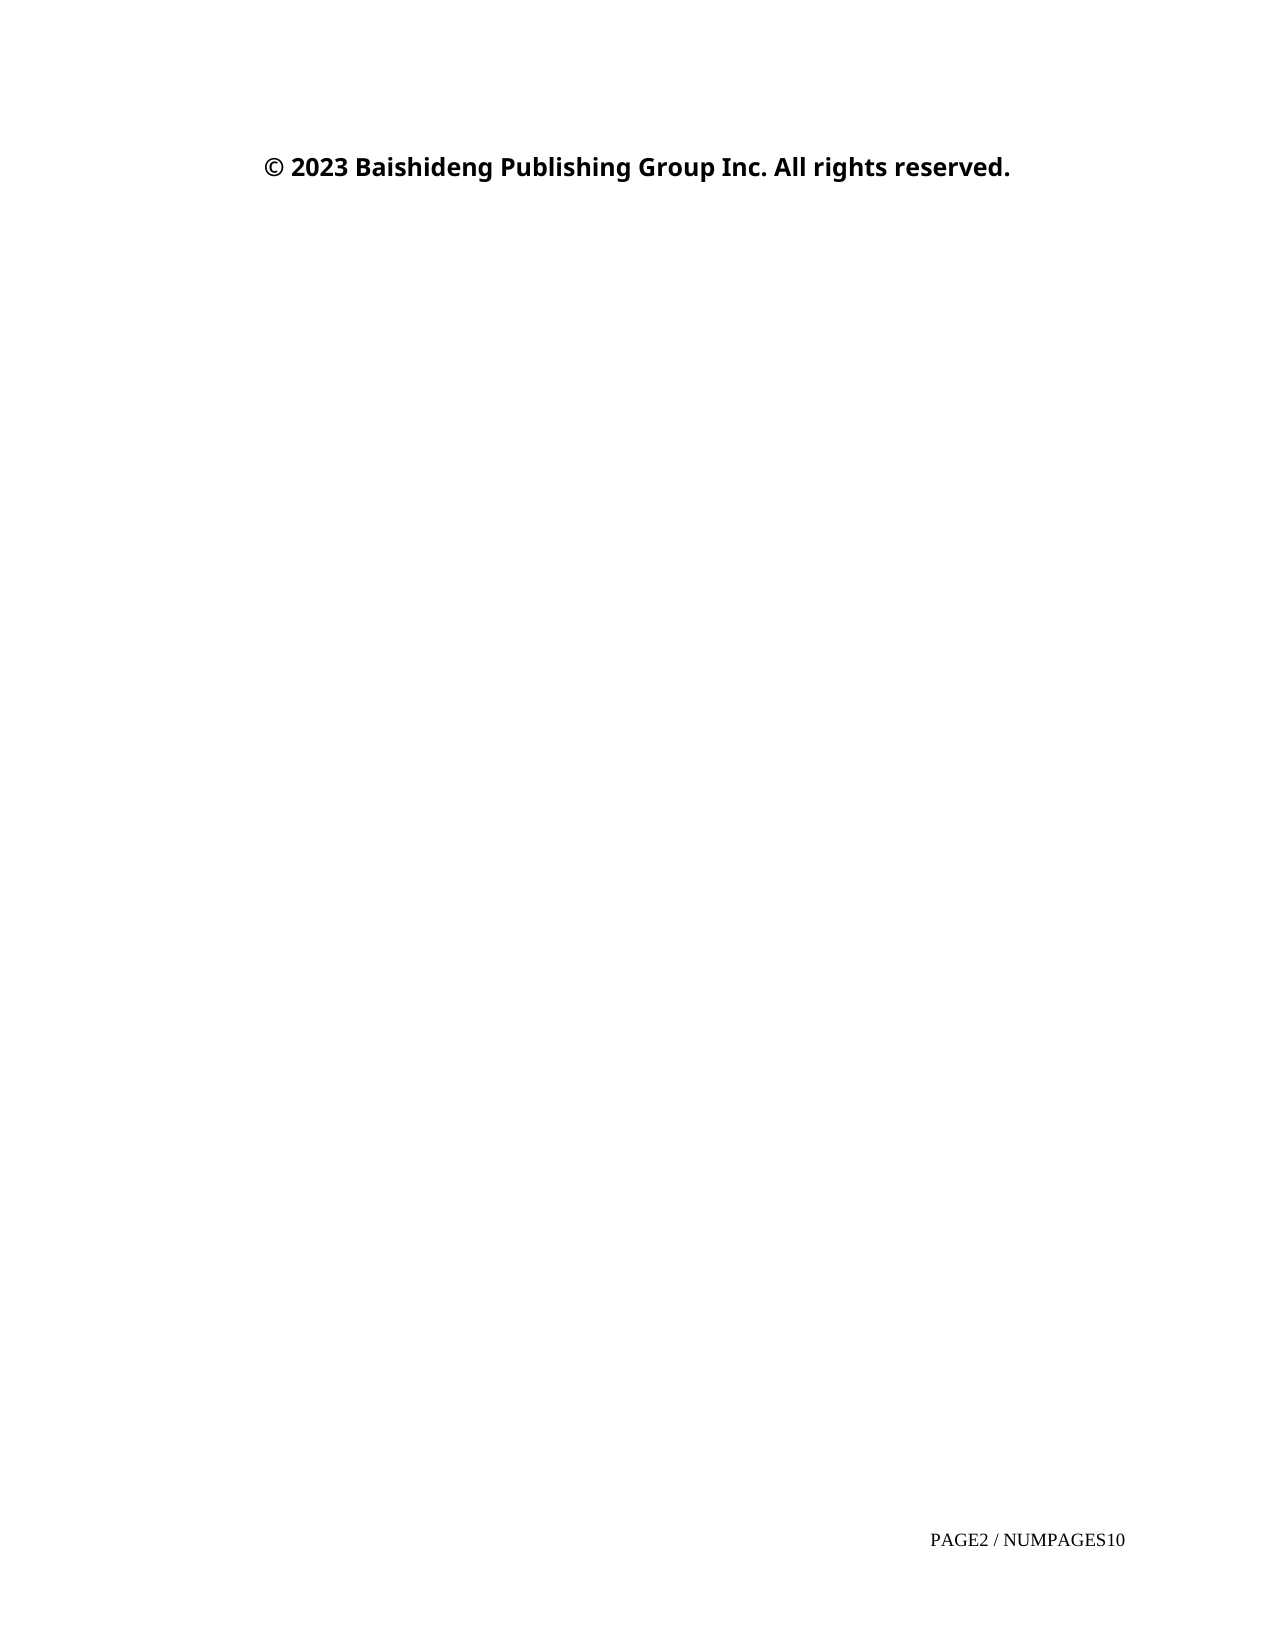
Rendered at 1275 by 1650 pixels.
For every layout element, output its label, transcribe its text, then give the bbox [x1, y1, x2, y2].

text © 2023 Baishideng Publishing Group Inc. All rights reserved. [150, 150, 1125, 184]
